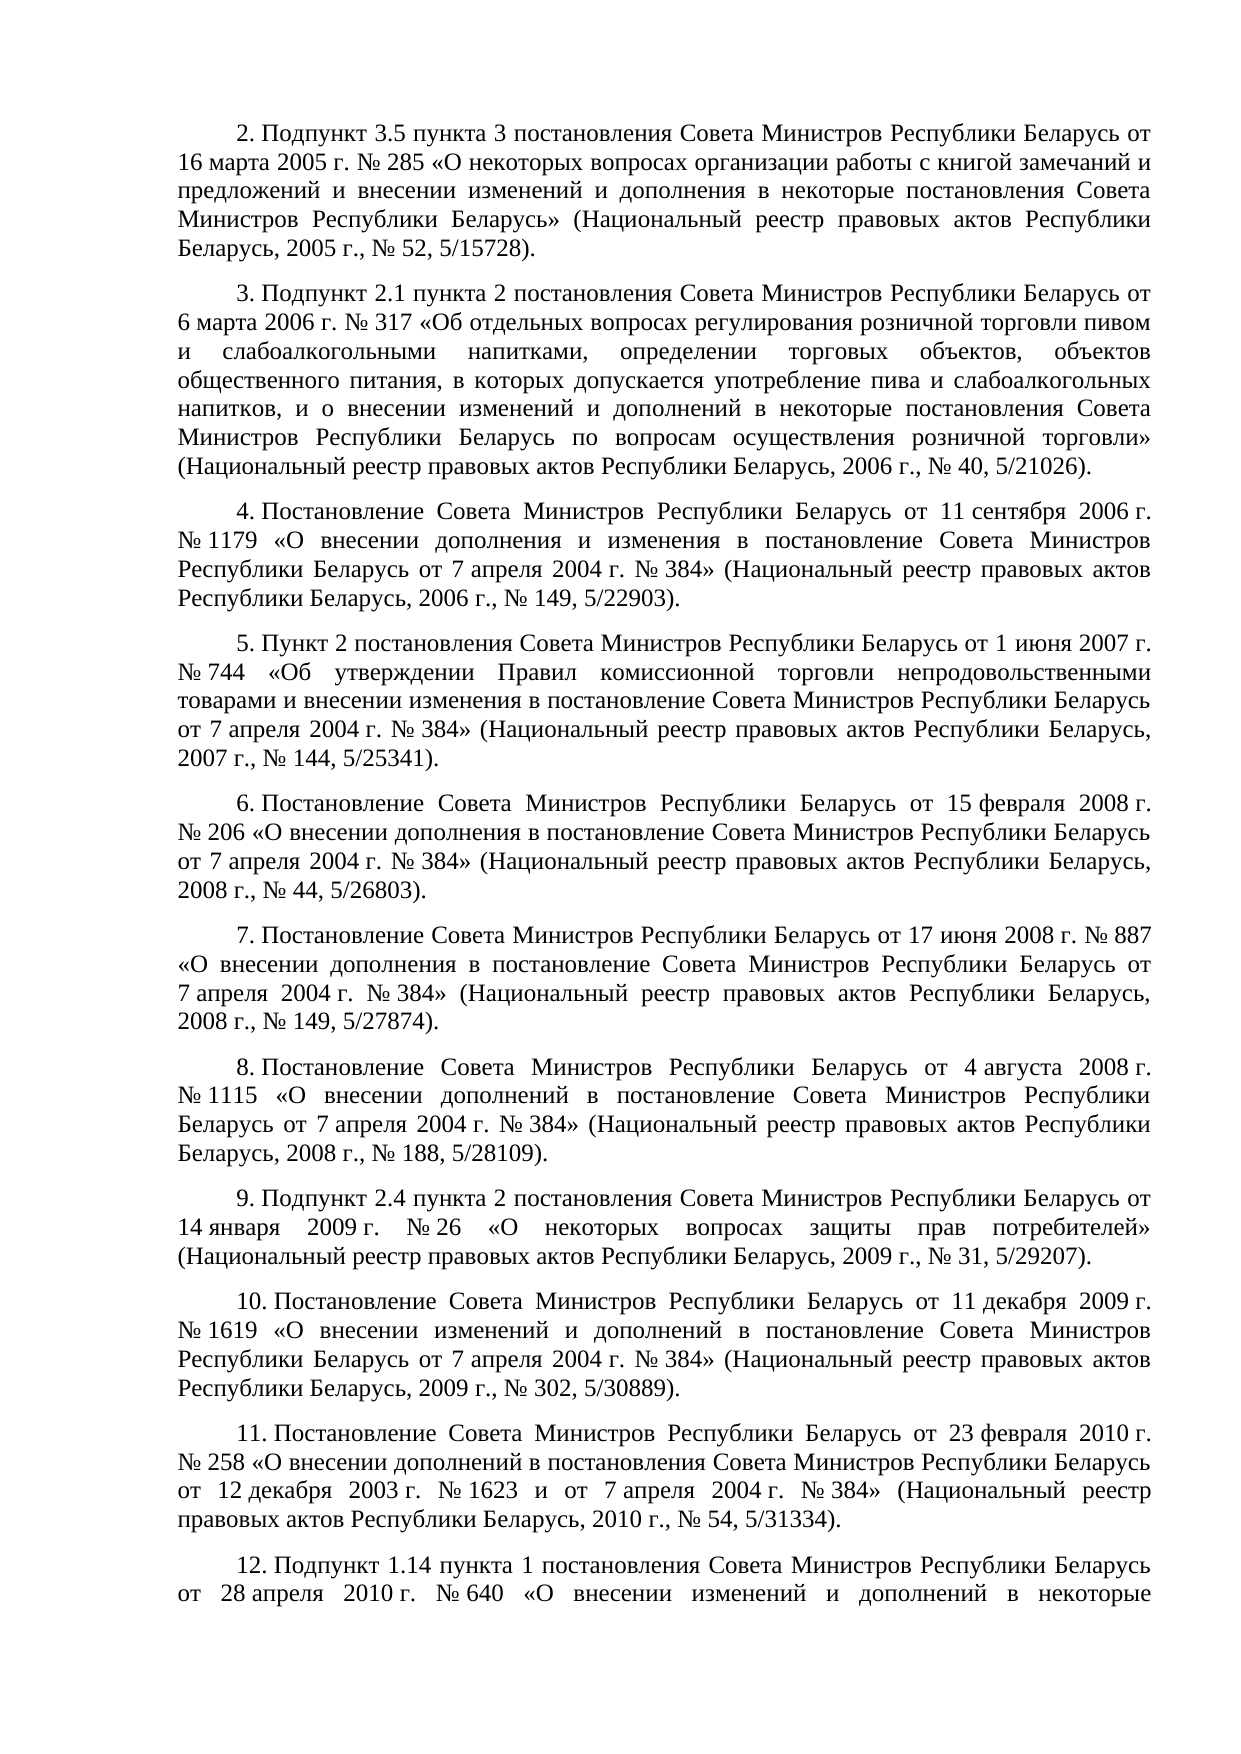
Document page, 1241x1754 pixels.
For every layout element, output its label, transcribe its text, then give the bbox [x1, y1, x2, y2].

text 6. Постановление Совета Министров Республики Беларусь от 15 февраля 2008 г. № 206 «О внесении дополнения в постановление Совета Министров Республики Беларусь от 7 апреля 2004 г. № 384» (Национальный реестр правовых актов Республики Беларусь, 2008 г., № 44, 5/26803). [177, 788, 1152, 903]
text 5. Пункт 2 постановления Совета Министров Республики Беларусь от 1 июня 2007 г. № 744 «Об утверждении Правил комиссионной торговли непродовольственными товарами и внесении изменения в постановление Совета Министров Республики Беларусь от 7 апреля 2004 г. № 384» (Национальный реестр правовых актов Республики Беларусь, 2007 г., № 144, 5/25341). [177, 628, 1152, 772]
text 10. Постановление Совета Министров Республики Беларусь от 11 декабря 2009 г. № 1619 «О внесении изменений и дополнений в постановление Совета Министров Республики Беларусь от 7 апреля 2004 г. № 384» (Национальный реестр правовых актов Республики Беларусь, 2009 г., № 302, 5/30889). [177, 1286, 1152, 1401]
text 9. Подпункт 2.4 пункта 2 постановления Совета Министров Республики Беларусь от 14 января 2009 г. № 26 «О некоторых вопросах защиты прав потребителей» (Национальный реестр правовых актов Республики Беларусь, 2009 г., № 31, 5/29207). [177, 1183, 1152, 1270]
text 3. Подпункт 2.1 пункта 2 постановления Совета Министров Республики Беларусь от 6 марта 2006 г. № 317 «Об отдельных вопросах регулирования розничной торговли пивом и слабоалкогольными напитками, определении торговых объектов, объектов общественного питания, в которых допускается употребление пива и слабоалкогольных напитков, и о внесении изменений и дополнений в некоторые постановления Совета Министров Республики Беларусь по вопросам осуществления розничной торговли» (Национальный реестр правовых актов Республики Беларусь, 2006 г., № 40, 5/21026). [177, 278, 1152, 480]
text 7. Постановление Совета Министров Республики Беларусь от 17 июня 2008 г. № 887 «О внесении дополнения в постановление Совета Министров Республики Беларусь от 7 апреля 2004 г. № 384» (Национальный реестр правовых актов Республики Беларусь, 2008 г., № 149, 5/27874). [177, 920, 1152, 1035]
text 11. Постановление Совета Министров Республики Беларусь от 23 февраля 2010 г. № 258 «О внесении дополнений в постановления Совета Министров Республики Беларусь от 12 декабря 2003 г. № 1623 и от 7 апреля 2004 г. № 384» (Национальный реестр правовых актов Республики Беларусь, 2010 г., № 54, 5/31334). [177, 1418, 1152, 1533]
text 8. Постановление Совета Министров Республики Беларусь от 4 августа 2008 г. № 1115 «О внесении дополнений в постановление Совета Министров Республики Беларусь от 7 апреля 2004 г. № 384» (Национальный реестр правовых актов Республики Беларусь, 2008 г., № 188, 5/28109). [177, 1052, 1152, 1167]
text 4. Постановление Совета Министров Республики Беларусь от 11 сентября 2006 г. № 1179 «О внесении дополнения и изменения в постановление Совета Министров Республики Беларусь от 7 апреля 2004 г. № 384» (Национальный реестр правовых актов Республики Беларусь, 2006 г., № 149, 5/22903). [177, 496, 1152, 611]
text 2. Подпункт 3.5 пункта 3 постановления Совета Министров Республики Беларусь от 16 марта 2005 г. № 285 «О некоторых вопросах организации работы с книгой замечаний и предложений и внесении изменений и дополнения в некоторые постановления Совета Министров Республики Беларусь» (Национальный реестр правовых актов Республики Беларусь, 2005 г., № 52, 5/15728). [177, 118, 1152, 262]
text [177, 1550, 1152, 1607]
